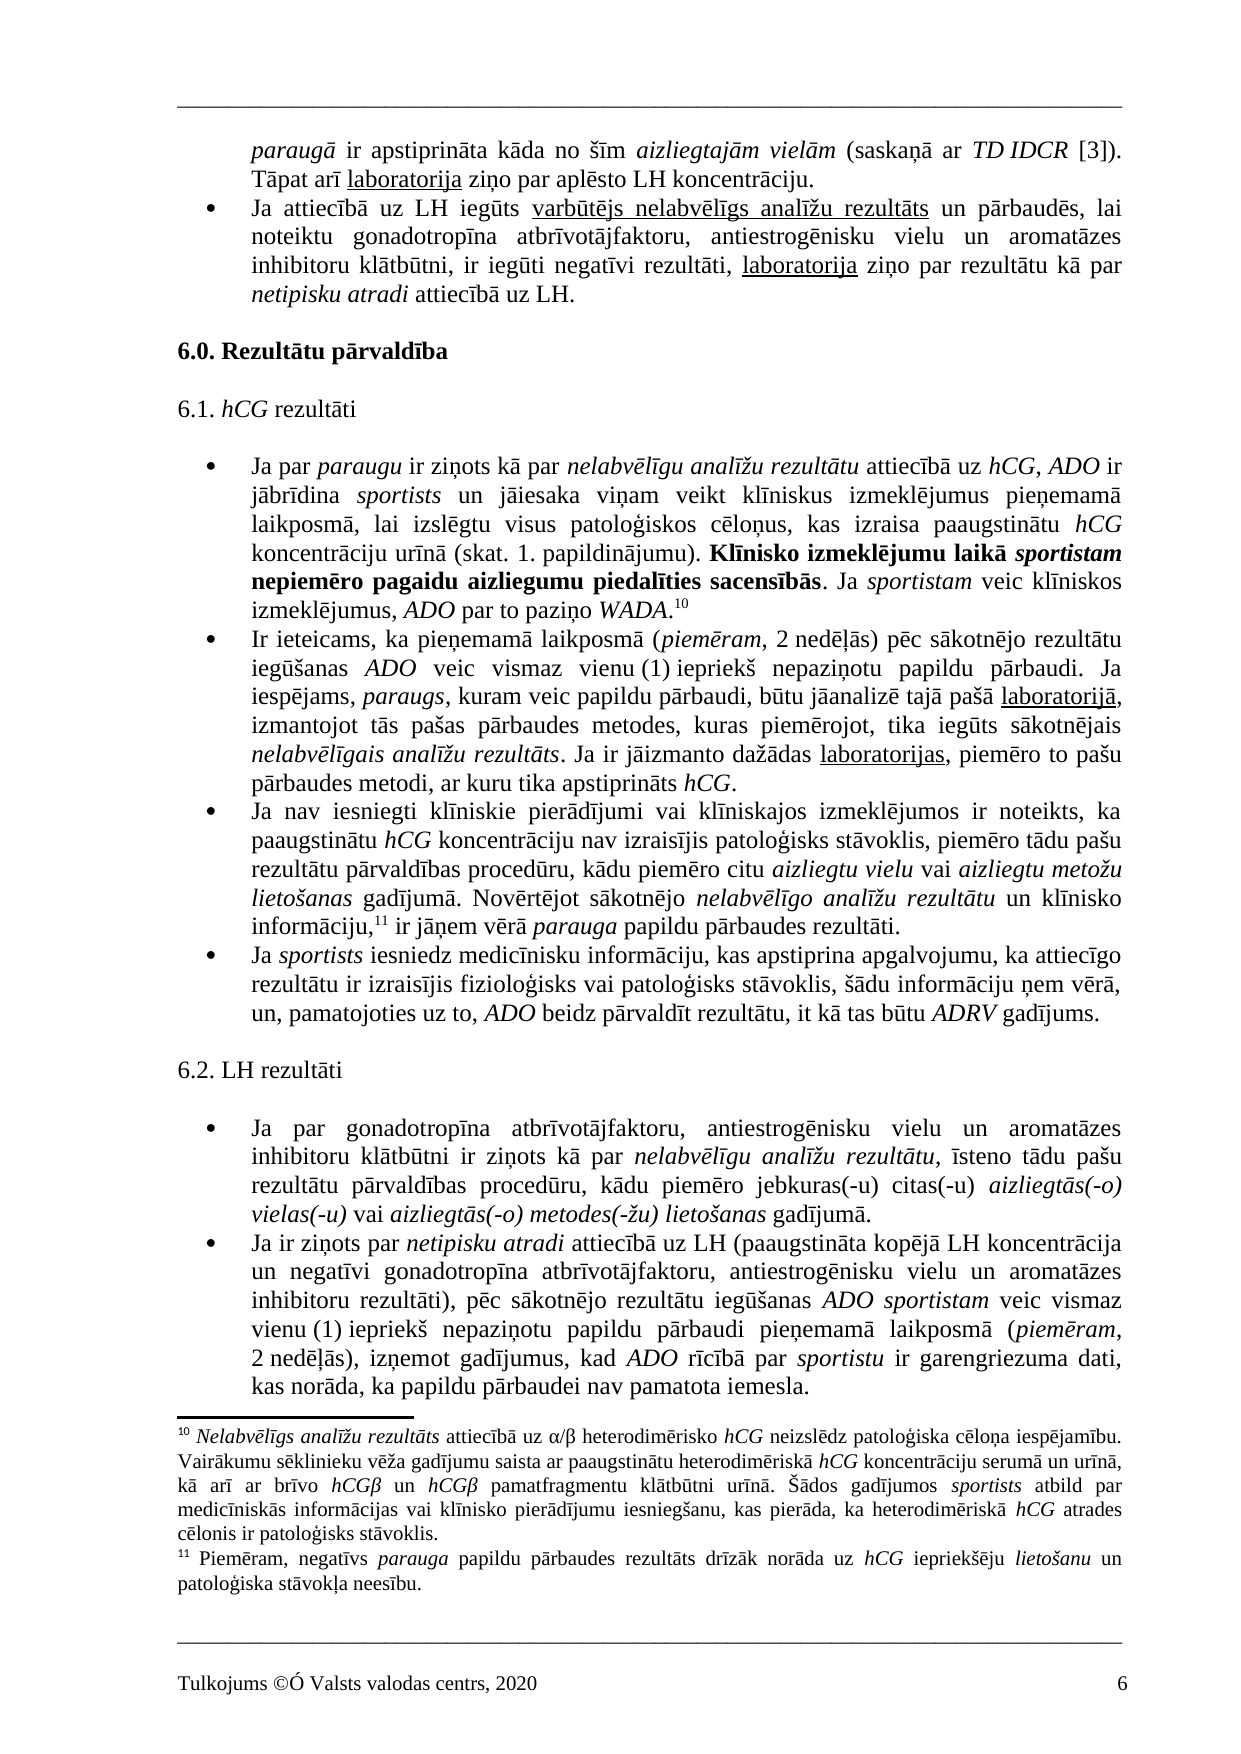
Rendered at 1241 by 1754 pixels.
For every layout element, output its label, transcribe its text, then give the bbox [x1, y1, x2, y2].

list Ir ieteicams, ka pieņemamā laikposmā (piemēram, 2 nedēļās) pēc sākotnējo rezultātu iegūšanas ADO veic vismaz vienu (1) iepriekš nepaziņotu papildu pārbaudi. Ja iespējams, paraugs, kuram veic papildu pārbaudi, būtu jāanalizē tajā pašā laboratorijā, izmantojot tās pašas pārbaudes metodes, kuras piemērojot, tika iegūts sākotnējais nelabvēlīgais analīžu rezultāts. Ja ir jāizmanto dažādas laboratorijas, piemēro to pašu pārbaudes metodi, ar kuru tika apstiprināts hCG. [207, 624, 1122, 796]
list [207, 135, 1122, 193]
list Ja par gonadotropīna atbrīvotājfaktoru, antiestrogēnisku vielu un aromatāzes inhibitoru klātbūtni ir ziņots kā par nelabvēlīgu analīžu rezultātu, īsteno tādu pašu rezultātu pārvaldības procedūru, kādu piemēro jebkuras(-u) citas(-u) aizliegtās(-o) vielas(-u) vai aizliegtās(-o) metodes(-žu) lietošanas gadījumā. [207, 1113, 1122, 1228]
list Ja sportists iesniedz medicīnisku informāciju, kas apstiprina apgalvojumu, ka attiecīgo rezultātu ir izraisījis fizioloģisks vai patoloģisks stāvoklis, šādu informāciju ņem vērā, un, pamatojoties uz to, ADO beidz pārvaldīt rezultātu, it kā tas būtu ADRV gadījums. [207, 940, 1122, 1026]
subtitle 6.0. Rezultātu pārvaldība [177, 336, 1122, 365]
list Ja nav iesniegti klīniskie pierādījumi vai klīniskajos izmeklējumos ir noteikts, ka paaugstinātu hCG koncentrāciju nav izraisījis patoloģisks stāvoklis, piemēro tādu pašu rezultātu pārvaldības procedūru, kādu piemēro citu aizliegtu vielu vai aizliegtu metožu lietošanas gadījumā. Novērtējot sākotnējo nelabvēlīgo analīžu rezultātu un klīnisko informāciju, ir jāņem vērā parauga papildu pārbaudes rezultāti. [207, 796, 1122, 940]
text 6.2. LH rezultāti [177, 1055, 1122, 1084]
list Ja par paraugu ir ziņots kā par nelabvēlīgu analīžu rezultātu attiecībā uz hCG, ADO ir jābrīdina sportists un jāiesaka viņam veikt klīniskus izmeklējumus pieņemamā laikposmā, lai izslēgtu visus patoloģiskos cēloņus, kas izraisa paaugstinātu hCG koncentrāciju urīnā (skat. 1. papildinājumu). Klīnisko izmeklējumu laikā sportistam nepiemēro pagaidu aizliegumu piedalīties sacensībās. Ja sportistam veic klīniskos izmeklējumus, ADO par to paziņo WADA. [207, 451, 1122, 624]
list Ja ir ziņots par netipisku atradi attiecībā uz LH (paaugstināta kopējā LH koncentrācija un negatīvi gonadotropīna atbrīvotājfaktoru, antiestrogēnisku vielu un aromatāzes inhibitoru rezultāti), pēc sākotnējo rezultātu iegūšanas ADO sportistam veic vismaz vienu (1) iepriekš nepaziņotu papildu pārbaudi pieņemamā laikposmā (piemēram, 2 nedēļās), izņemot gadījumus, kad ADO rīcībā par sportistu ir garengriezuma dati, kas norāda, ka papildu pārbaudei nav pamatota iemesla. [207, 1228, 1122, 1400]
list Ja attiecībā uz LH iegūts varbūtējs nelabvēlīgs analīžu rezultāts un pārbaudēs, lai noteiktu gonadotropīna atbrīvotājfaktoru, antiestrogēnisku vielu un aromatāzes inhibitoru klātbūtni, ir iegūti negatīvi rezultāti, laboratorija ziņo par rezultātu kā par netipisku atradi attiecībā uz LH. [207, 193, 1122, 308]
text 6.1. hCG rezultāti [177, 394, 1122, 423]
